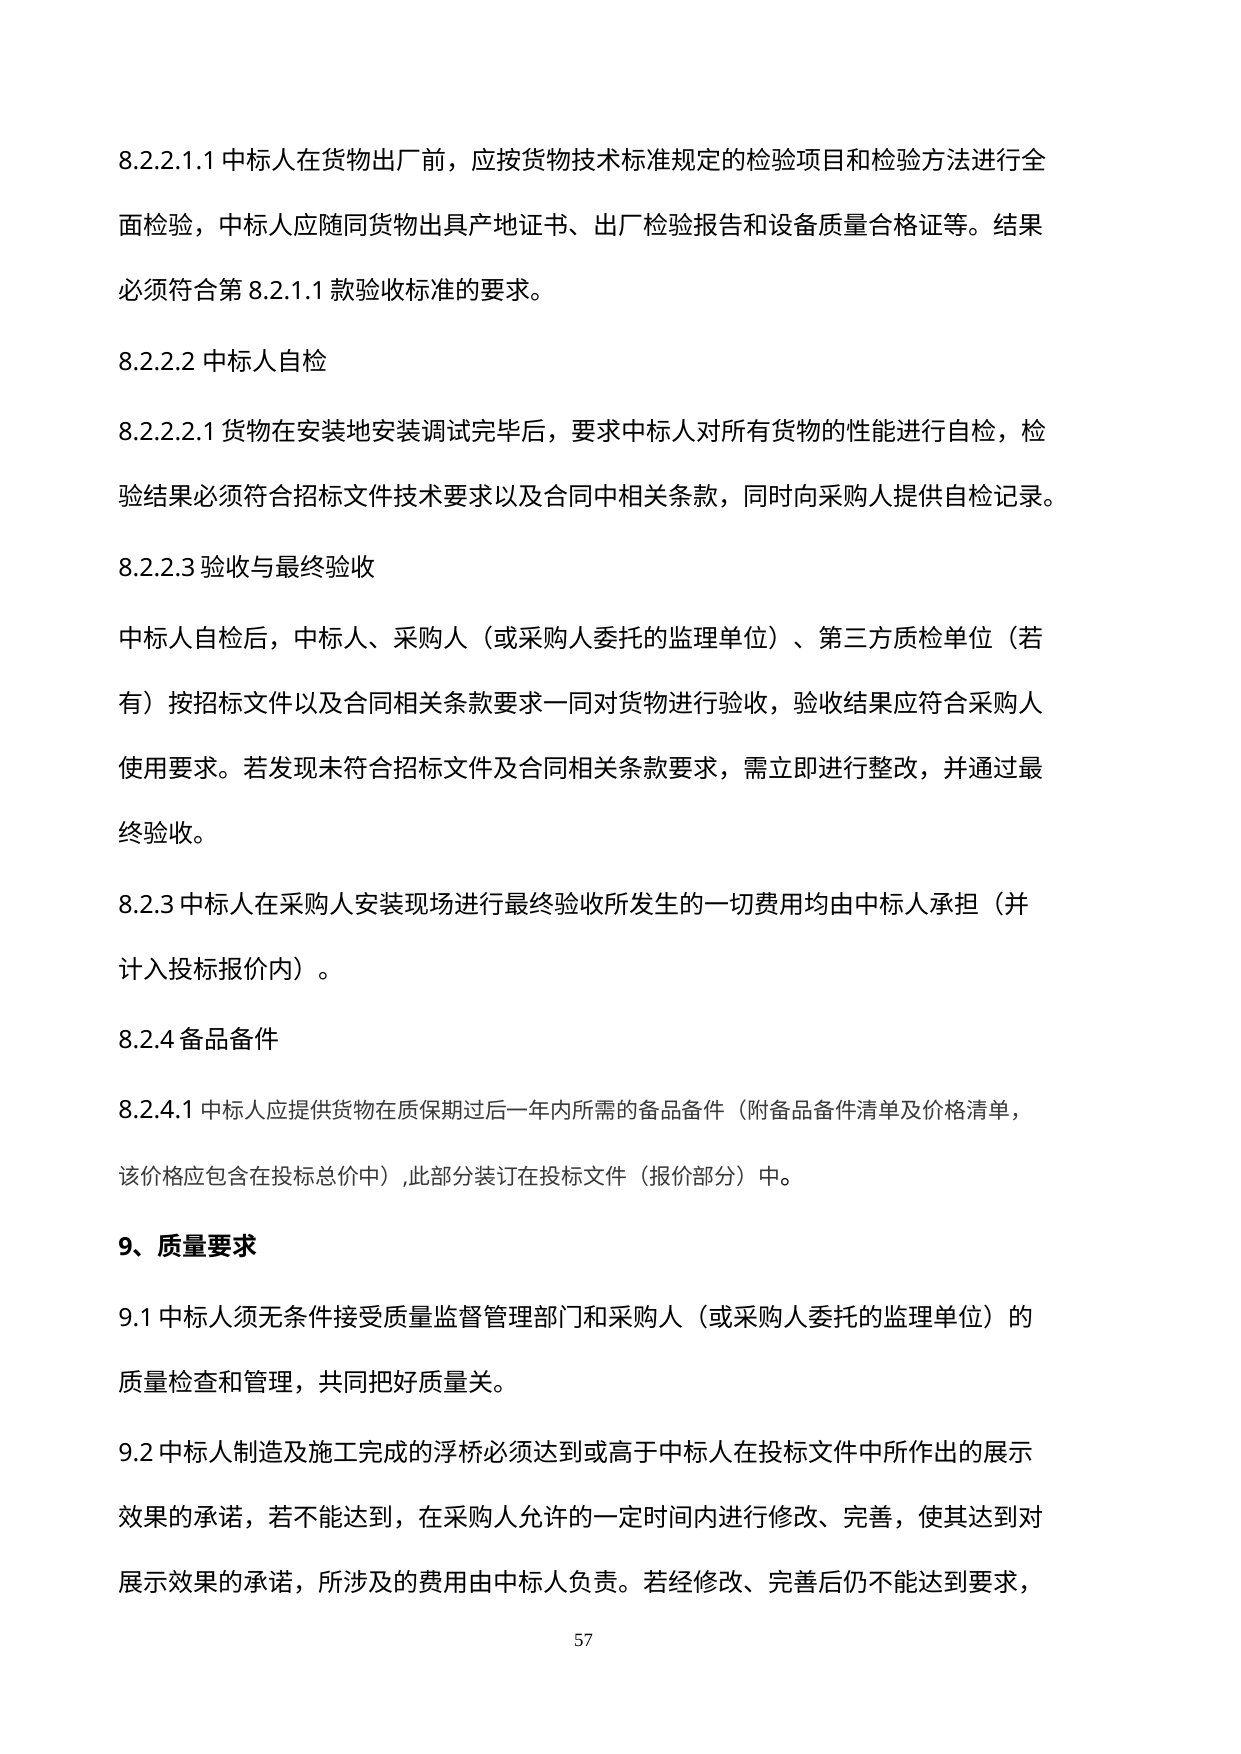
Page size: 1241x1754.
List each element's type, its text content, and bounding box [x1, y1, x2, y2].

text 中标人自检后，中标人、采购人（或采购人委托的监理单位）、第三方质检单位（若有）按招标文件以及合同相关条款要求一同对货物进行验收，验收结果应符合采购人使用要求。若发现未符合招标文件及合同相关条款要求，需立即进行整改，并通过最终验收。 [118, 604, 1048, 864]
text 8.2.2.3验收与最终验收 [118, 533, 1048, 598]
text 9、质量要求 [118, 1212, 1048, 1277]
text 8.2.4.1中标人应提供货物在质保期过后一年内所需的备品备件（附备品备件清单及价格清单，该价格应包含在投标总价中）,此部分装订在投标文件（报价部分）中。 [118, 1076, 1048, 1206]
text 8.2.2.1.1中标人在货物出厂前，应按货物技术标准规定的检验项目和检验方法进行全面检验，中标人应随同货物出具产地证书、出厂检验报告和设备质量合格证等。结果必须符合第8.2.1.1款验收标准的要求。 [118, 126, 1048, 321]
text 8.2.4备品备件 [118, 1005, 1048, 1070]
text 8.2.2.2 中标人自检 [118, 327, 1048, 392]
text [118, 1418, 1048, 1613]
text 9.1中标人须无条件接受质量监督管理部门和采购人（或采购人委托的监理单位）的质量检查和管理，共同把好质量关。 [118, 1283, 1048, 1413]
text 8.2.2.2.1货物在安装地安装调试完毕后，要求中标人对所有货物的性能进行自检，检验结果必须符合招标文件技术要求以及合同中相关条款，同时向采购人提供自检记录。 [118, 397, 1048, 527]
text 8.2.3中标人在采购人安装现场进行最终验收所发生的一切费用均由中标人承担（并计入投标报价内）。 [118, 870, 1048, 1000]
